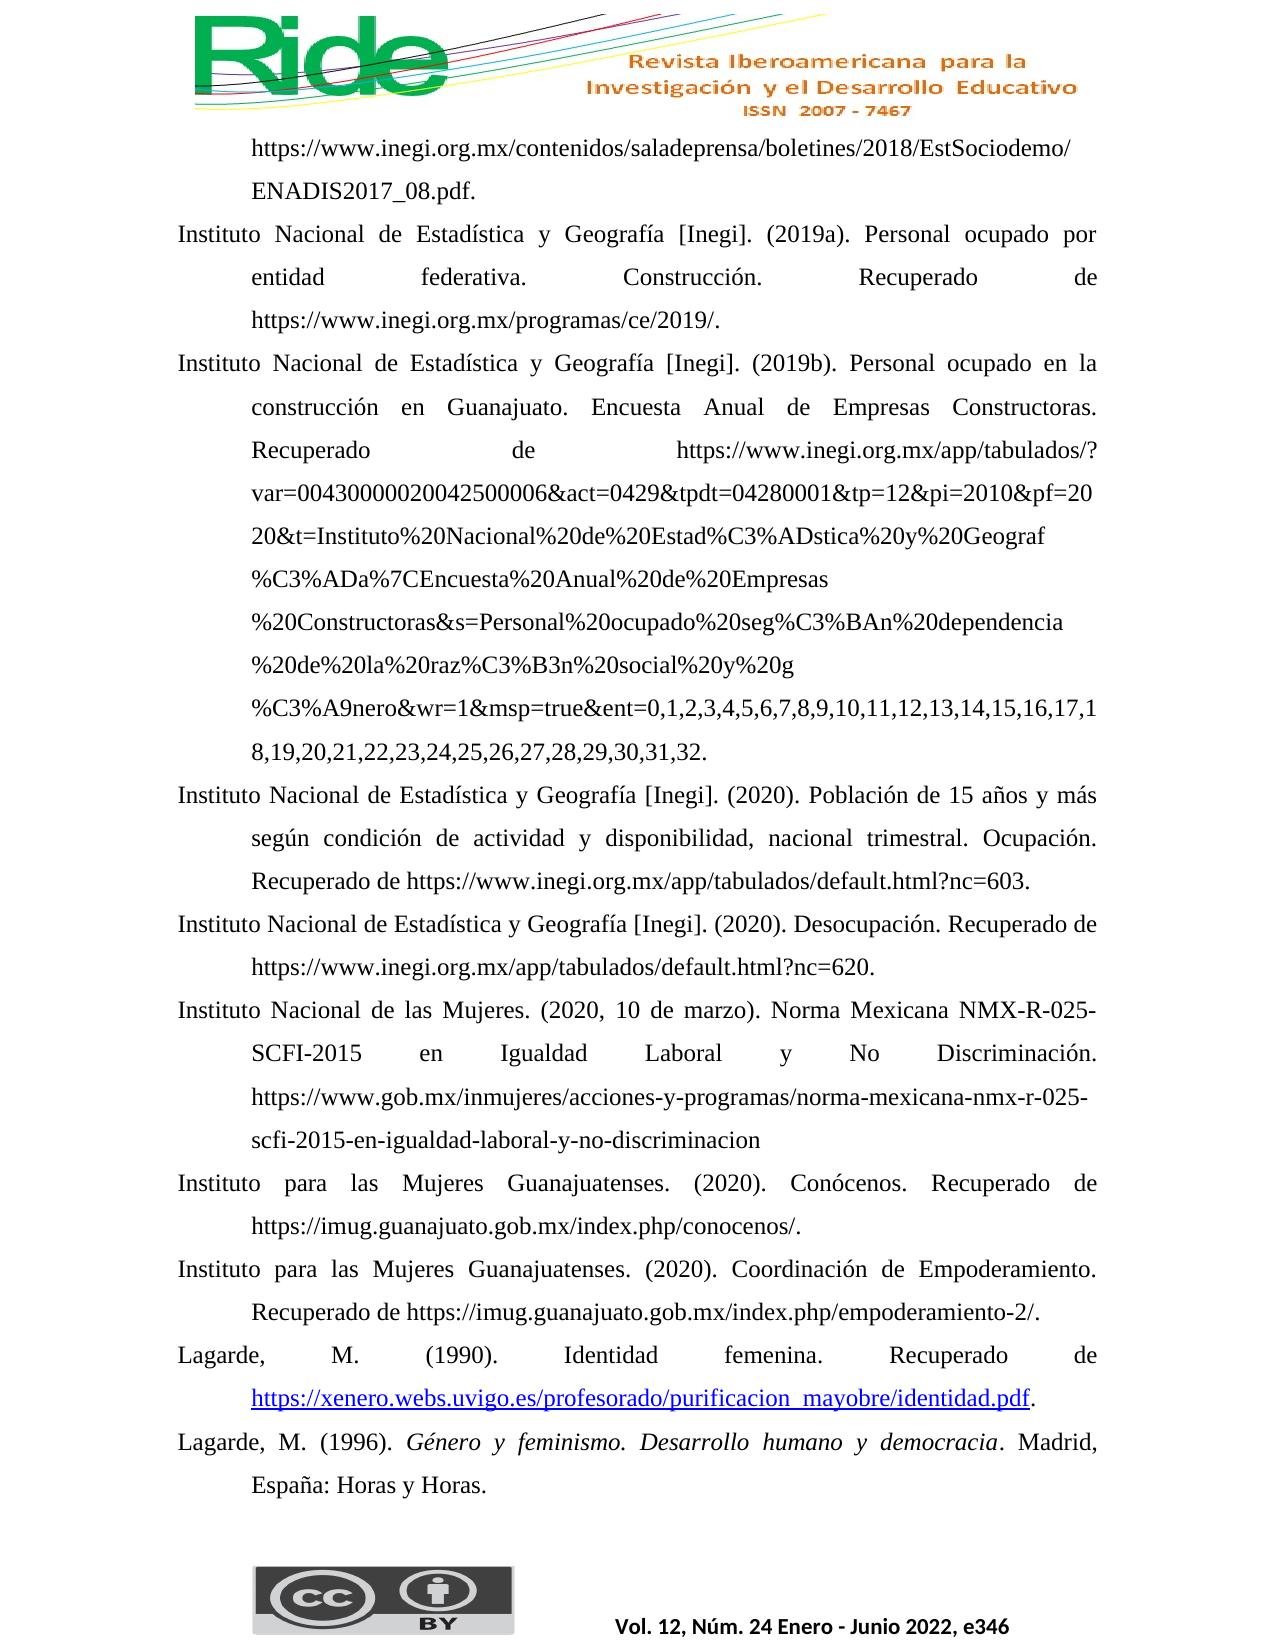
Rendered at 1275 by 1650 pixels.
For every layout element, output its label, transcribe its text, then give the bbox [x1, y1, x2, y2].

picture [194, 14, 1081, 119]
text Instituto Nacional de Estadística y Geografía [Inegi]. (2019a). Personal ocupado por entidad federativa. Construcción. Recuperado de https://www.inegi.org.mx/programas/ce/2019/. [177, 219, 1098, 334]
text Instituto Nacional de las Mujeres. (2020, 10 de marzo). Norma Mexicana NMX-R-025-SCFI-2015 en Igualdad Laboral y No Discriminación. https://www.gob.mx/inmujeres/acciones-y-programas/norma-mexicana-nmx-r-025-scfi-2015-en-igualdad-laboral-y-no-discriminacion [177, 995, 1098, 1153]
text Instituto para las Mujeres Guanajuatenses. (2020). Coordinación de Empoderamiento. Recuperado de https://imug.guanajuato.gob.mx/index.php/empoderamiento-2/. [177, 1254, 1098, 1326]
text Instituto Nacional de Estadística y Geografía [Inegi]. (2020). Desocupación. Recuperado de https://www.inegi.org.mx/app/tabulados/default.html?nc=620. [177, 909, 1098, 981]
text Lagarde, M. (1996). Género y feminismo. Desarrollo humano y democracia. Madrid, España: Horas y Horas. [177, 1427, 1098, 1498]
text Instituto Nacional de Estadística y Geografía [Inegi]. (2020). Población de 15 años y más según condición de actividad y disponibilidad, nacional trimestral. Ocupación. Recuperado de https://www.inegi.org.mx/app/tabulados/default.html?nc=603. [177, 780, 1098, 895]
text Instituto para las Mujeres Guanajuatenses. (2020). Conócenos. Recuperado de https://imug.guanajuato.gob.mx/index.php/conocenos/. [177, 1168, 1098, 1240]
text Lagarde, M. (1990). Identidad femenina. Recuperado de https://xenero.webs.uvigo.es/profesorado/purificacion_mayobre/identidad.pdf. [177, 1340, 1098, 1412]
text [177, 133, 1098, 205]
picture [252, 1566, 515, 1635]
text Instituto Nacional de Estadística y Geografía [Inegi]. (2019b). Personal ocupado en la construcción en Guanajuato. Encuesta Anual de Empresas Constructoras. Recuperado de https://www.inegi.org.mx/app/tabulados/?var=00430000020042500006&act=0429&tpdt=04280001&tp=12&pi=2010&pf=2020&t=Instituto%20Nacional%20de%20Estad%C3%ADstica%20y%20Geograf%C3%ADa%7CEncuesta%20Anual%20de%20Empresas%20Constructoras&s=Personal%20ocupado%20seg%C3%BAn%20dependencia%20de%20la%20raz%C3%B3n%20social%20y%20g%C3%A9nero&wr=1&msp=true&ent=0,1,2,3,4,5,6,7,8,9,10,11,12,13,14,15,16,17,18,19,20,21,22,23,24,25,26,27,28,29,30,31,32. [177, 348, 1098, 765]
